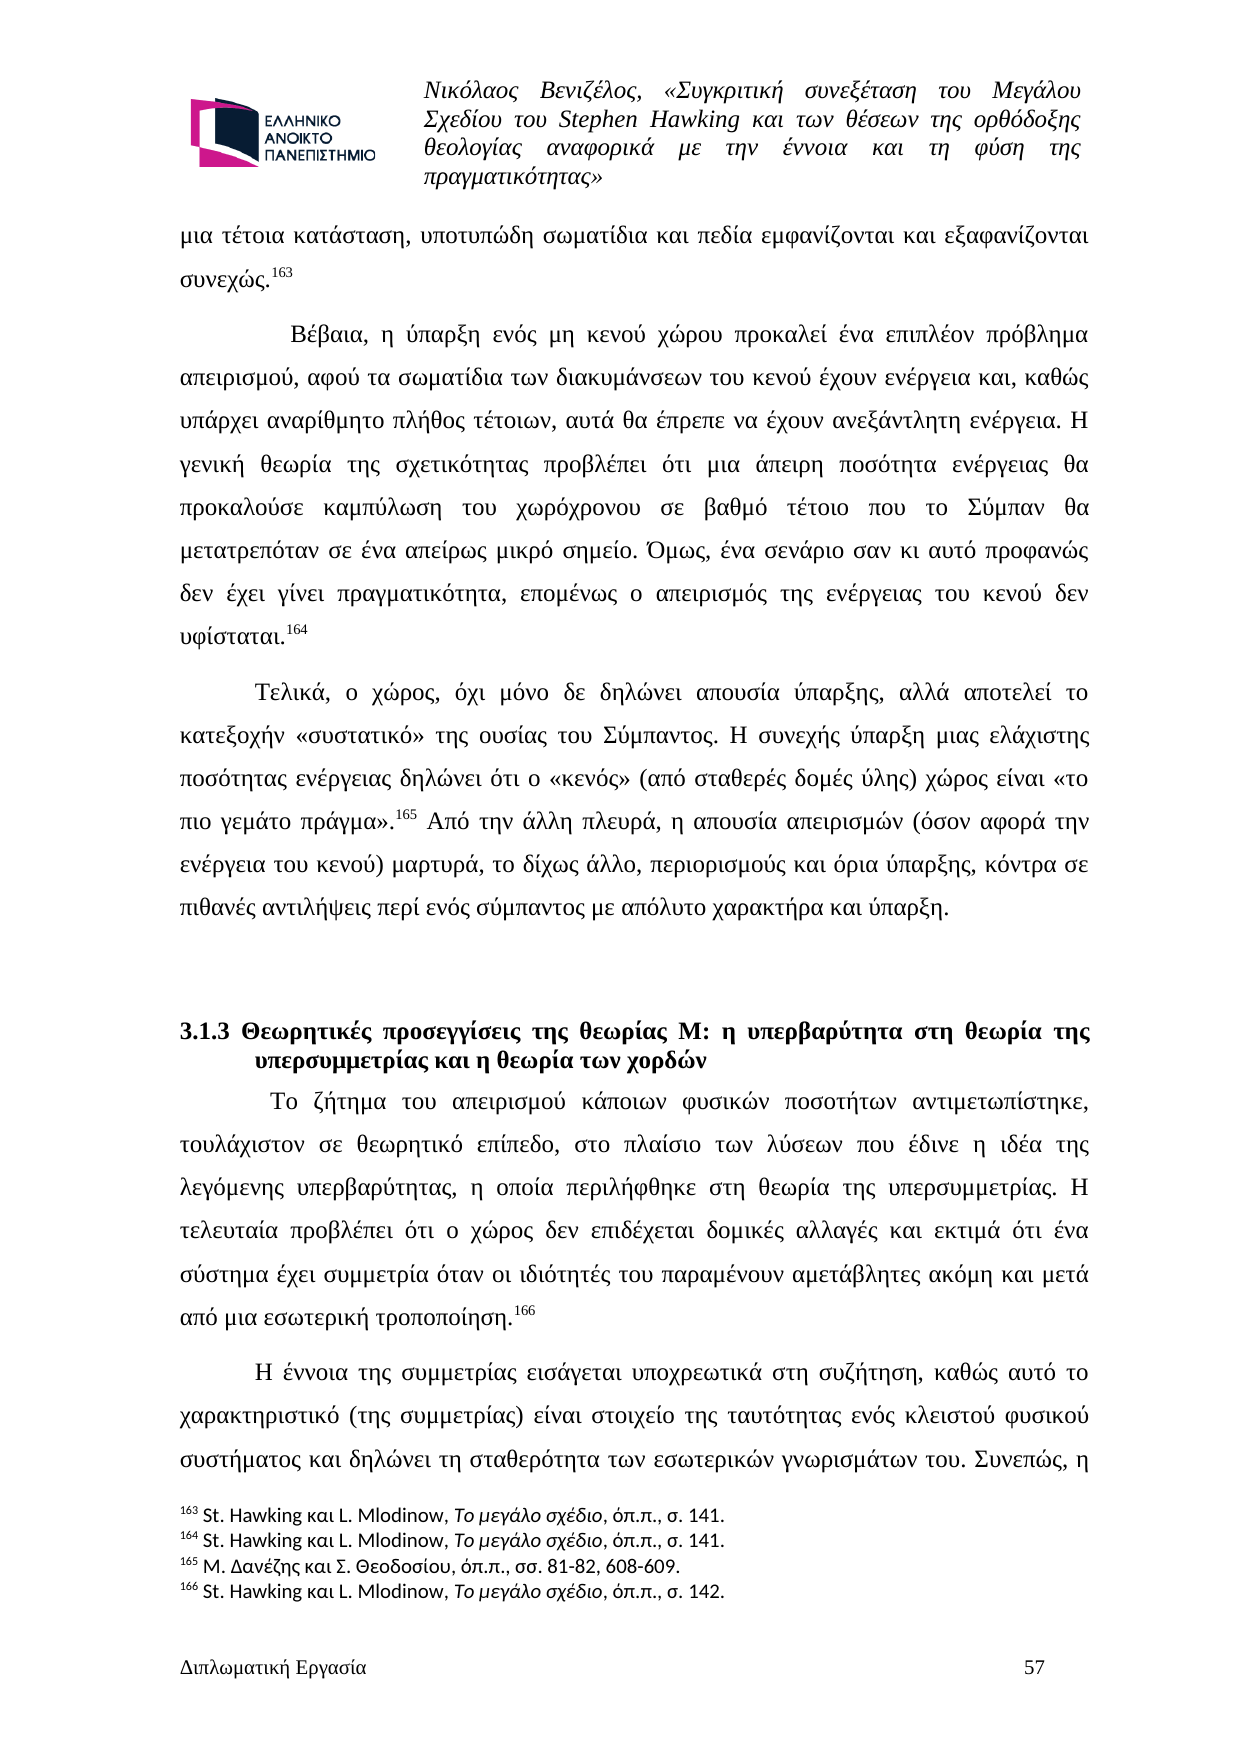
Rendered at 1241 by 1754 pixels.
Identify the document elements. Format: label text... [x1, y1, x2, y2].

text Τελικά, ο χώρος, όχι μόνο δε δηλώνει απουσία ύπαρξης, αλλά αποτελεί το κατεξοχήν «συστατικό» της ουσίας του Σύμπαντος. Η συνεχής ύπαρξη μιας ελάχιστης ποσότητας ενέργειας δηλώνει ότι ο «κενός» (από σταθερές δομές ύλης) χώρος είναι «το πιο γεμάτο πράγμα». Από την άλλη πλευρά, η απουσία απειρισμών (όσον αφορά την ενέργεια του κενού) μαρτυρά, το δίχως άλλο, περιορισμούς και όρια ύπαρξης, κόντρα σε πιθανές αντιλήψεις περί ενός σύμπαντος με απόλυτο χαρακτήρα και ύπαρξη. [179, 677, 1090, 921]
picture [190, 98, 376, 167]
subtitle 3.1.3 Θεωρητικές προσεγγίσεις της θεωρίας Μ: η υπερβαρύτητα στη θεωρία της υπερσυμμετρίας και η θεωρία των χορδών [179, 1016, 1090, 1074]
text Βέβαια, η ύπαρξη ενός μη κενού χώρου προκαλεί ένα επιπλέον πρόβλημα απειρισμού, αφού τα σωματίδια των διακυμάνσεων του κενού έχουν ενέργεια και, καθώς υπάρχει αναρίθμητο πλήθος τέτοιων, αυτά θα έπρεπε να έχουν ανεξάντλητη ενέργεια. Η γενική θεωρία της σχετικότητας προβλέπει ότι μια άπειρη ποσότητα ενέργειας θα προκαλούσε καμπύλωση του χωρόχρονου σε βαθμό τέτοιο που το Σύμπαν θα μετατρεπόταν σε ένα απείρως μικρό σημείο. Όμως, ένα σενάριο σαν κι αυτό προφανώς δεν έχει γίνει πραγματικότητα, επομένως ο απειρισμός της ενέργειας του κενού δεν υφίσταται. [179, 319, 1090, 650]
text Το ζήτημα του απειρισμού κάποιων φυσικών ποσοτήτων αντιμετωπίστηκε, τουλάχιστον σε θεωρητικό επίπεδο, στο πλαίσιο των λύσεων που έδινε η ιδέα της λεγόμενης υπερβαρύτητας, η οποία περιλήφθηκε στη θεωρία της υπερσυμμετρίας. Η τελευταία προβλέπει ότι ο χώρος δεν επιδέχεται δομικές αλλαγές και εκτιμά ότι ένα σύστημα έχει συμμετρία όταν οι ιδιότητές του παραμένουν αμετάβλητες ακόμη και μετά από μια εσωτερική τροποποίηση. [179, 1086, 1090, 1331]
